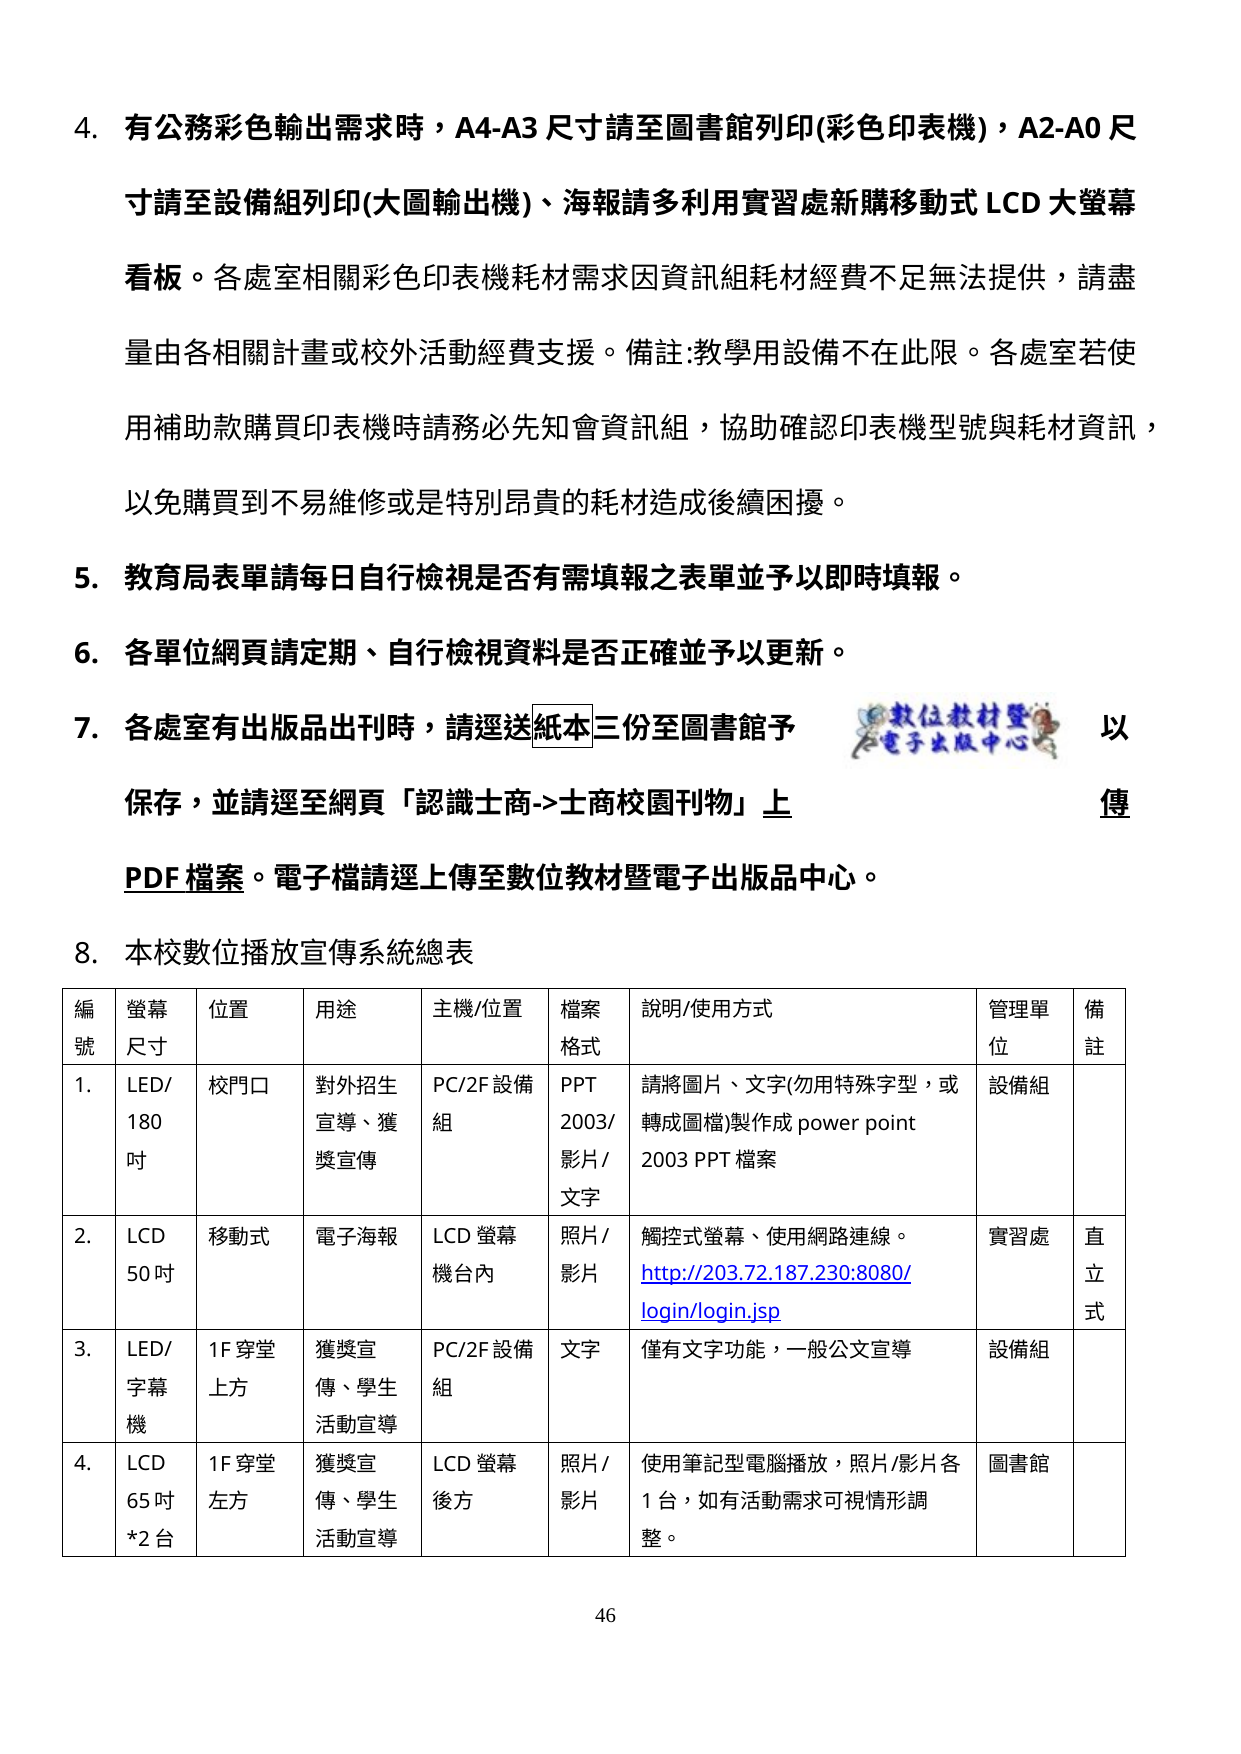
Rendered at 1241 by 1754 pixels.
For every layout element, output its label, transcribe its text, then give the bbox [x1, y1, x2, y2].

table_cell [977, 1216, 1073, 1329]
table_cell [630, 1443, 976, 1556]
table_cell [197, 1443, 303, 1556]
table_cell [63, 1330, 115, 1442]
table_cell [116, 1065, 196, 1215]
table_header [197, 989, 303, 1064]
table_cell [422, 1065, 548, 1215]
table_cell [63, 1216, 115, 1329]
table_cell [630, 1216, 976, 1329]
list 教育局表單請每日自行檢視是否有需填報之表單並予以即時填報。 [74, 538, 1137, 613]
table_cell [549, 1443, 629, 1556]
list 各單位網頁請定期、自行檢視資料是否正確並予以更新。 [74, 613, 1137, 688]
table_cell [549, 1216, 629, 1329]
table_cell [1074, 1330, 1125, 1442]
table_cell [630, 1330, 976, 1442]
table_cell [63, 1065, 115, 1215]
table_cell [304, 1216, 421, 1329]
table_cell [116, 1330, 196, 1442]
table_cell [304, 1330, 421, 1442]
list 有公務彩色輸出需求時，A4-A3尺寸請至圖書館列印(彩色印表機)，A2-A0尺寸請至設備組列印(大圖輸出機)、海報請多利用實習處新購移動式LCD大螢幕看板。各處室相關彩色印表機耗材需求因資訊組耗材經費不足無法提供，請盡量由各相關計畫或校外活動經費支援。備註:教學用設備不在此限。各處室若使用補助款購買印表機時請務必先知會資訊組，協助確認印表機型號與耗材資訊，以免購買到不易維修或是特別昂貴的耗材造成後續困擾。 [74, 88, 1137, 538]
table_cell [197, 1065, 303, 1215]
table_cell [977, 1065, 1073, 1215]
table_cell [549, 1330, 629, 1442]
list 本校數位播放宣傳系統總表 [74, 913, 1137, 988]
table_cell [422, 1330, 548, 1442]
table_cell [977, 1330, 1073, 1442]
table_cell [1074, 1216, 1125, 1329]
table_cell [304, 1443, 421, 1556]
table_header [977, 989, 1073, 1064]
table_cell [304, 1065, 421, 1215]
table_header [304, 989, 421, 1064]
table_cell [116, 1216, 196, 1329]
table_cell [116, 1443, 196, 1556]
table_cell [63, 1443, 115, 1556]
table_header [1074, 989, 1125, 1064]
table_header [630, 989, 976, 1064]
list 各處室有出版品出刊時，請逕送紙本三份至圖書館予以保存，並請逕至網頁「認識士商->士商校園刊物」上傳PDF檔案。電子檔請逕上傳至數位教材暨電子出版品中心。 [74, 688, 1137, 913]
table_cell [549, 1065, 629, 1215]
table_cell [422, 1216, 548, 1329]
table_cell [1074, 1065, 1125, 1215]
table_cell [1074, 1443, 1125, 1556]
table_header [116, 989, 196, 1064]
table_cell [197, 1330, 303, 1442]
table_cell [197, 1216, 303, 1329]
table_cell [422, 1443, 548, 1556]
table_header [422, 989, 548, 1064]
picture [831, 692, 1082, 769]
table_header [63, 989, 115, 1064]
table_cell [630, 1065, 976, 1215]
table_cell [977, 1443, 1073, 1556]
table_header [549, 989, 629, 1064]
